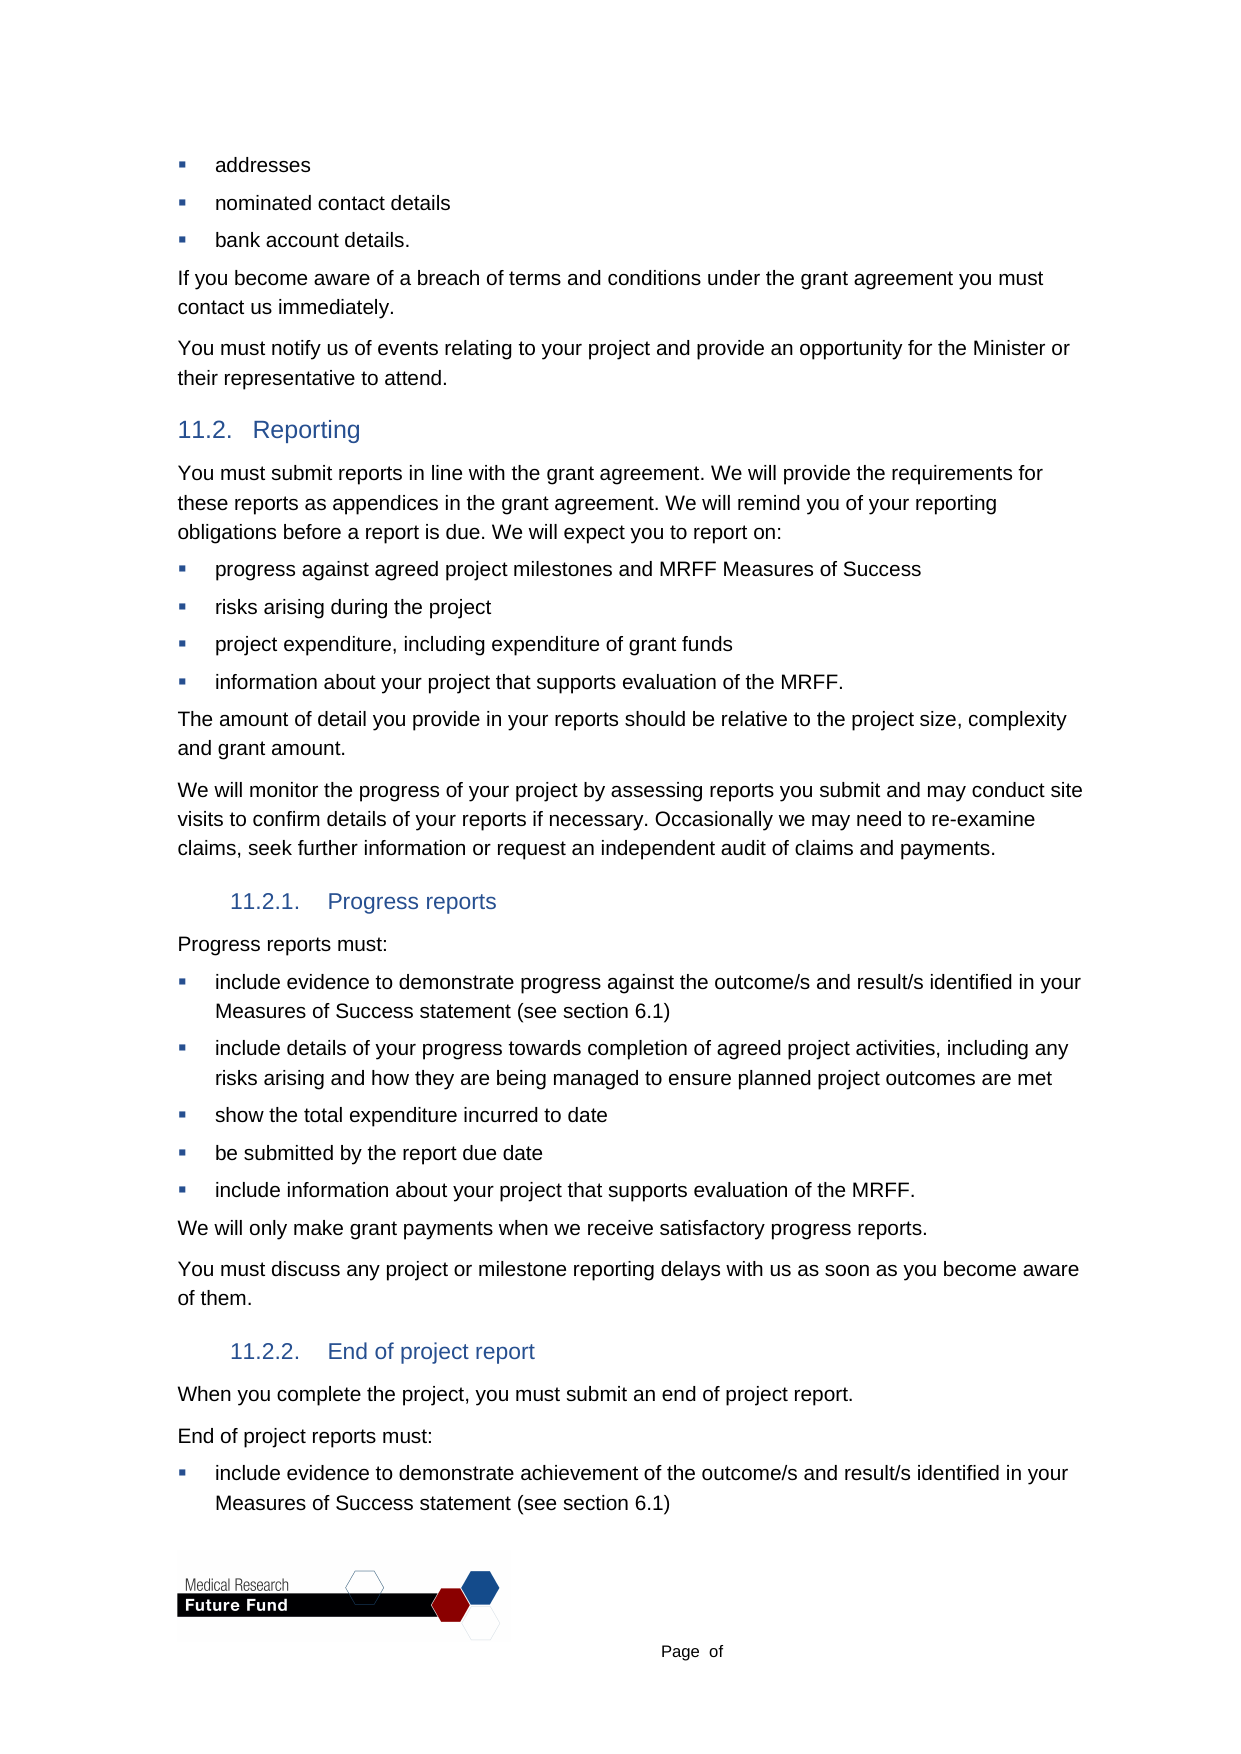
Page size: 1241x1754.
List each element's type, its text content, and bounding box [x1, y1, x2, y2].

list progress against agreed project milestones and MRFF Measures of Success [177, 552, 1092, 581]
list include evidence to demonstrate achievement of the outcome/s and result/s identified in your Measures of Success statement (see section 6.1) [177, 1456, 1092, 1514]
list addresses [177, 148, 1092, 177]
text End of project reports must: [177, 1418, 1092, 1448]
list risks arising during the project [177, 589, 1092, 618]
list show the total expenditure incurred to date [177, 1098, 1092, 1127]
subtitle End of project report [230, 1335, 1092, 1364]
text We will only make grant payments when we receive satisfactory progress reports. [177, 1210, 1092, 1239]
list bank account details. [177, 223, 1092, 252]
list nominated contact details [177, 185, 1092, 214]
list include evidence to demonstrate progress against the outcome/s and result/s identified in your Measures of Success statement (see section 6.1) [177, 964, 1092, 1023]
list include information about your project that supports evaluation of the MRFF. [177, 1173, 1092, 1202]
picture [177, 1550, 511, 1642]
text The amount of detail you provide in your reports should be relative to the project size, complexity and grant amount. [177, 702, 1092, 760]
text You must notify us of events relating to your project and provide an opportunity for the Minister or their representative to attend. [177, 331, 1092, 389]
text You must submit reports in line with the grant agreement. We will provide the requirements for these reports as appendices in the grant agreement. We will remind you of your reporting obligations before a report is due. We will expect you to report on: [177, 456, 1092, 543]
text When you complete the project, you must submit an end of project report. [177, 1377, 1092, 1406]
list information about your project that supports evaluation of the MRFF. [177, 664, 1092, 693]
text Progress reports must: [177, 927, 1092, 956]
text If you become aware of a breach of terms and conditions under the grant agreement you must contact us immediately. [177, 260, 1092, 318]
subtitle Reporting [177, 414, 1092, 443]
text We will monitor the progress of your project by assessing reports you submit and may conduct site visits to confirm details of your reports if necessary. Occasionally we may need to re-examine claims, seek further information or request an independent audit of claims and payments. [177, 773, 1092, 860]
list include details of your progress towards completion of agreed project activities, including any risks arising and how they are being managed to ensure planned project outcomes are met [177, 1031, 1092, 1089]
list be submitted by the report due date [177, 1135, 1092, 1164]
text You must discuss any project or milestone reporting delays with us as soon as you become aware of them. [177, 1252, 1092, 1310]
list project expenditure, including expenditure of grant funds [177, 627, 1092, 656]
subtitle Progress reports [230, 885, 1092, 914]
